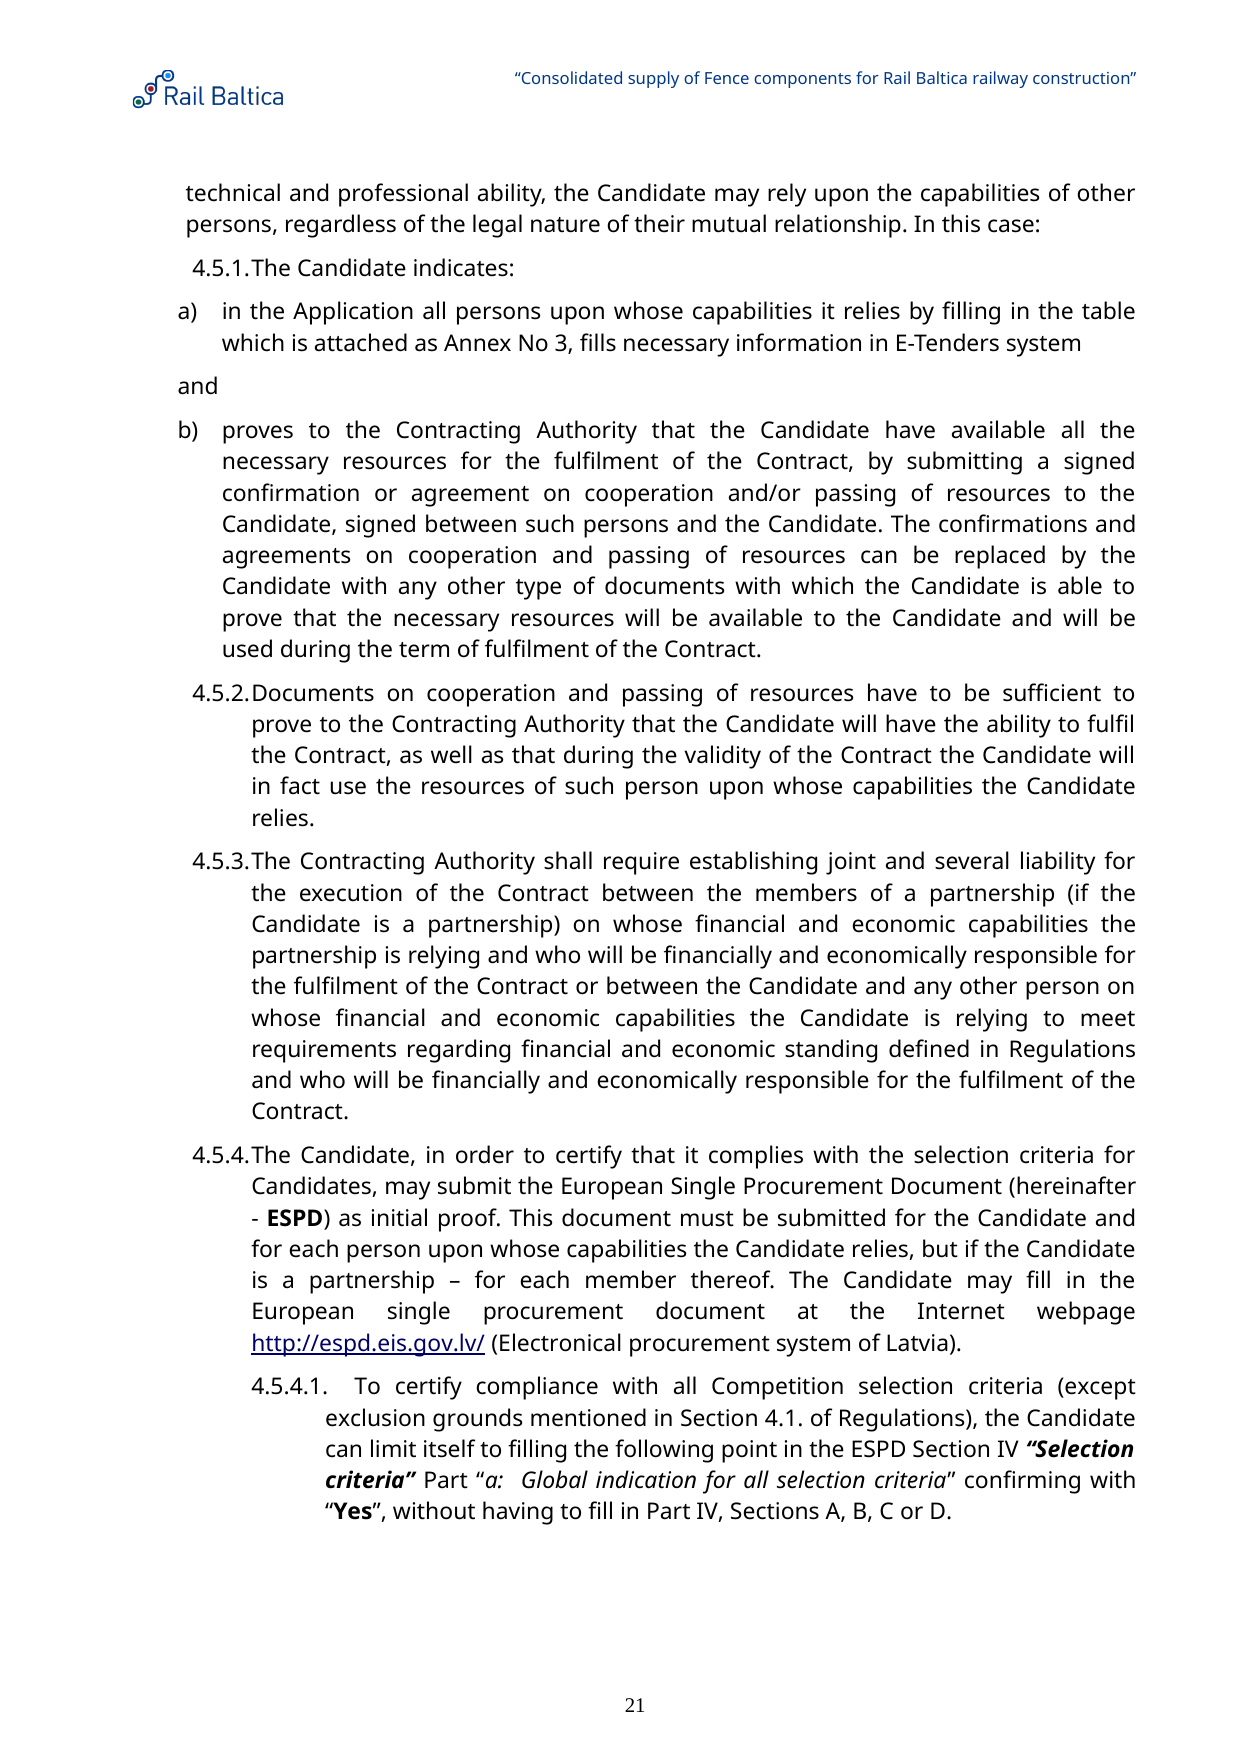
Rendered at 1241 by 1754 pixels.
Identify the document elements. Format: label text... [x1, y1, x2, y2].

list The Candidate indicates: [192, 251, 1137, 283]
list Documents on cooperation and passing of resources have to be sufficient to prove to the Contracting Authority that the Candidate will have the ability to fulfil the Contract, as well as that during the validity of the Contract the Candidate will in fact use the resources of such person upon whose capabilities the Candidate relies. [192, 676, 1137, 833]
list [133, 176, 1137, 239]
text and [177, 370, 1137, 401]
list To certify compliance with all Competition selection criteria (except exclusion grounds mentioned in Section 4.1. of Regulations), the Candidate can limit itself to filling the following point in the ESPD Section IV “Selection criteria” Part “a: Global indication for all selection criteria” confirming with “Yes”, without having to fill in Part IV, Sections A, B, C or D. [251, 1370, 1137, 1526]
picture [132, 70, 283, 120]
list The Contracting Authority shall require establishing joint and several liability for the execution of the Contract between the members of a partnership (if the Candidate is a partnership) on whose financial and economic capabilities the partnership is relying and who will be financially and economically responsible for the fulfilment of the Contract or between the Candidate and any other person on whose financial and economic capabilities the Candidate is relying to meet requirements regarding financial and economic standing defined in Regulations and who will be financially and economically responsible for the fulfilment of the Contract. [192, 845, 1137, 1126]
list proves to the Contracting Authority that the Candidate have available all the necessary resources for the fulfilment of the Contract, by submitting a signed confirmation or agreement on cooperation and/or passing of resources to the Candidate, signed between such persons and the Candidate. The confirmations and agreements on cooperation and passing of resources can be replaced by the Candidate with any other type of documents with which the Candidate is able to prove that the necessary resources will be available to the Candidate and will be used during the term of fulfilment of the Contract. [177, 414, 1137, 664]
list in the Application all persons upon whose capabilities it relies by filling in the table which is attached as Annex No 3, fills necessary information in E-Tenders system [177, 295, 1137, 358]
list The Candidate, in order to certify that it complies with the selection criteria for Candidates, may submit the European Single Procurement Document (hereinafter - ESPD) as initial proof. This document must be submitted for the Candidate and for each person upon whose capabilities the Candidate relies, but if the Candidate is a partnership – for each member thereof. The Candidate may fill in the European single procurement document at the Internet webpage http://espd.eis.gov.lv/ (Electronical procurement system of Latvia). [192, 1139, 1137, 1358]
